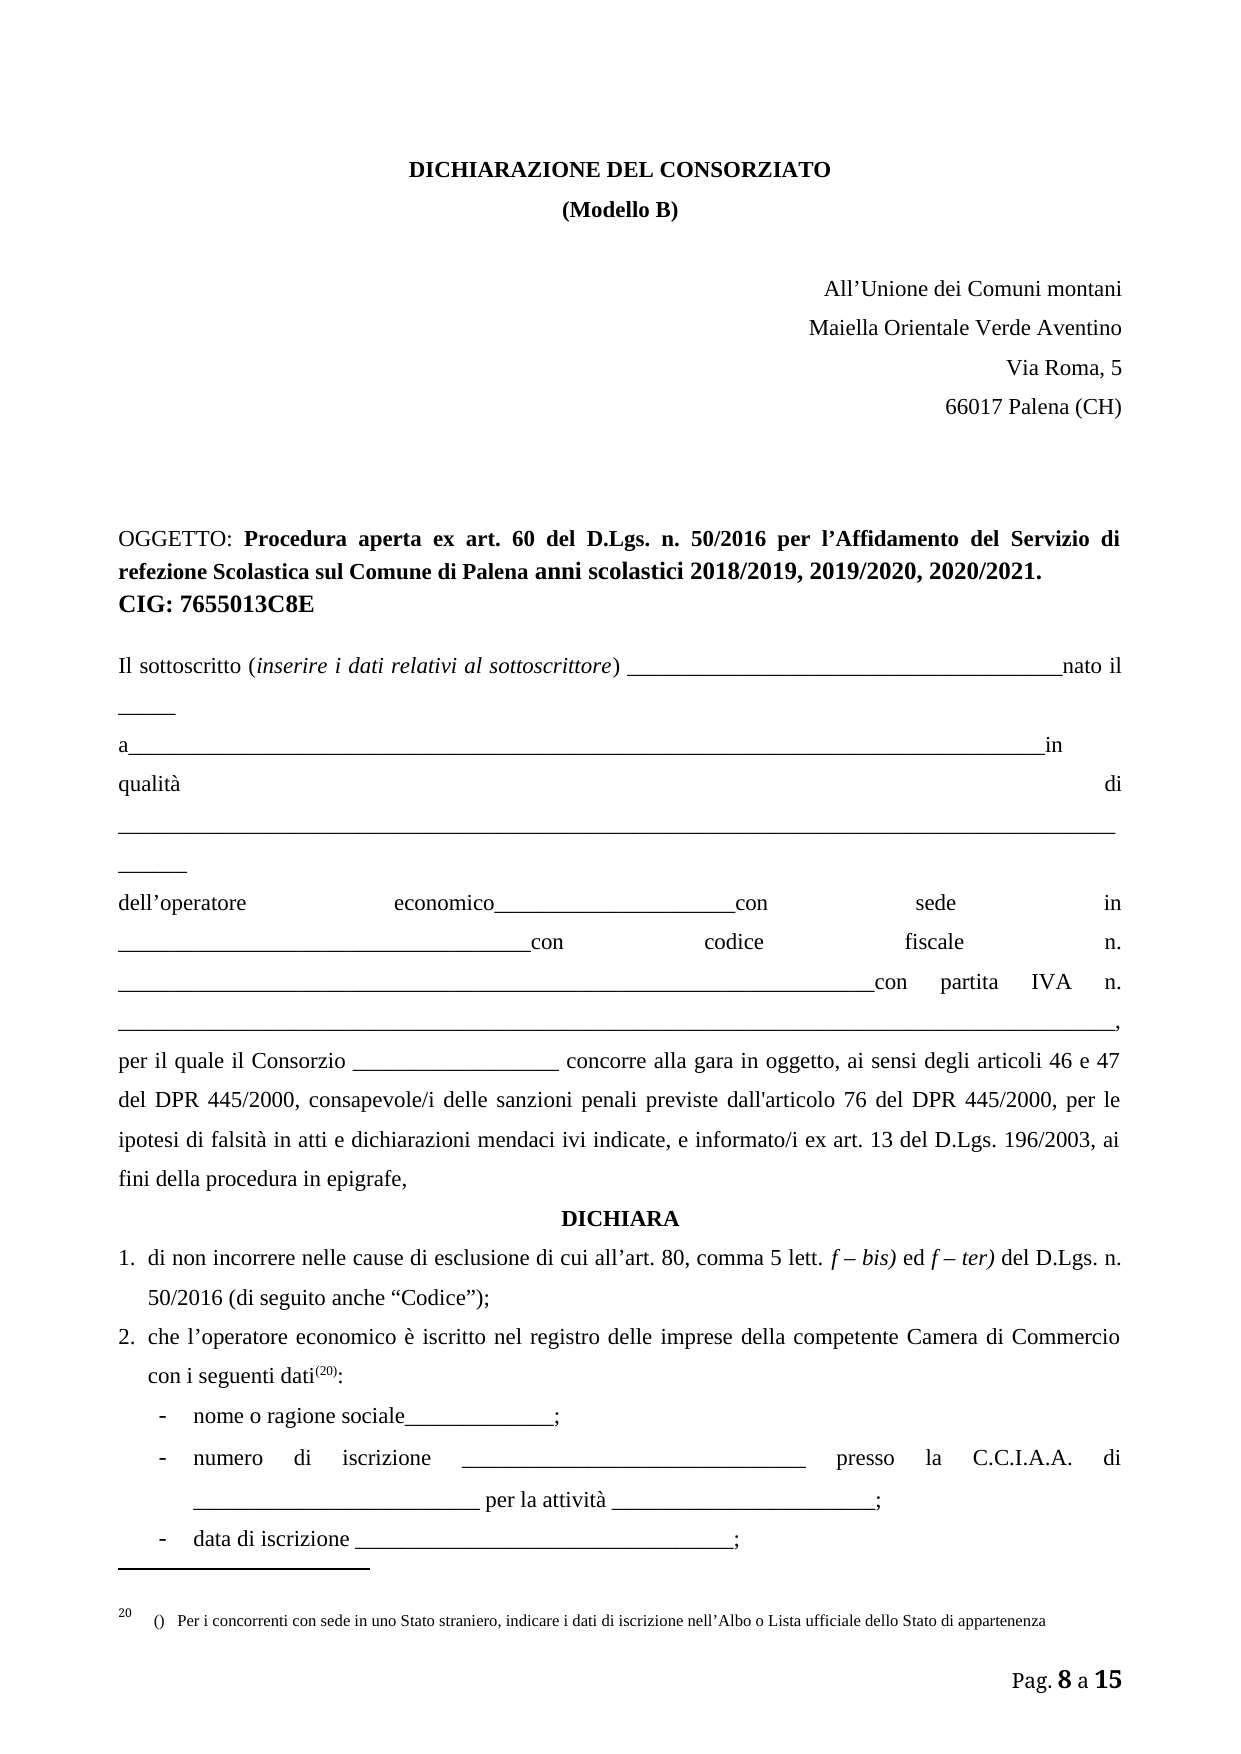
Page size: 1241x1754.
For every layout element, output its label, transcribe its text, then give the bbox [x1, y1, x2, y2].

text Maiella Orientale Verde Aventino [118, 314, 1122, 341]
text 66017 Palena (CH) [118, 393, 1122, 420]
text dell’operatore economico_____________________con sede in ____________________________________con codice fiscale n. __________________________________________________________________con partita IVA n. _______________________________________________________________________________________, per il quale il Consorzio __________________ concorre alla gara in oggetto, ai sensi degli articoli 46 e 47 del DPR 445/2000, consapevole/i delle sanzioni penali previste dall'articolo 76 del DPR 445/2000, per le ipotesi di falsità in atti e dichiarazioni mendaci ivi indicate, e informato/i ex art. 13 del D.Lgs. 196/2003, ai fini della procedura in epigrafe, [118, 889, 1122, 1192]
list di non incorrere nelle cause di esclusione di cui all’art. 80, comma 5 lett. f – bis) ed f – ter) del D.Lgs. n. 50/2016 (di seguito anche “Codice”); [118, 1244, 1122, 1310]
text DICHIARAZIONE DEL CONSORZIATO (Modello B) [118, 157, 1122, 222]
text All’Unione dei Comuni montani [118, 275, 1122, 301]
text Via Roma, 5 [118, 354, 1122, 380]
text DICHIARA [118, 1205, 1122, 1231]
list nome o ragione sociale_____________; [156, 1402, 1122, 1430]
text Il sottoscritto (inserire i dati relativi al sottoscrittore) ______________________________________nato il _____ a________________________________________________________________________________in qualità di _____________________________________________________________________________________________ [118, 652, 1122, 876]
text CIG: 7655013C8E [118, 589, 1122, 617]
list data di iscrizione _________________________________; [156, 1525, 1122, 1553]
text OGGETTO: Procedura aperta ex art. 60 del D.Lgs. n. 50/2016 per l’Affidamento del Servizio di refezione Scolastica sul Comune di Palena anni scolastici 2018/2019, 2019/2020, 2020/2021. [118, 525, 1122, 584]
list che l’operatore economico è iscritto nel registro delle imprese della competente Camera di Commercio con i seguenti dati(): [118, 1323, 1122, 1389]
list numero di iscrizione ______________________________ presso la C.C.I.A.A. di _________________________ per la attività _______________________; [156, 1444, 1122, 1512]
